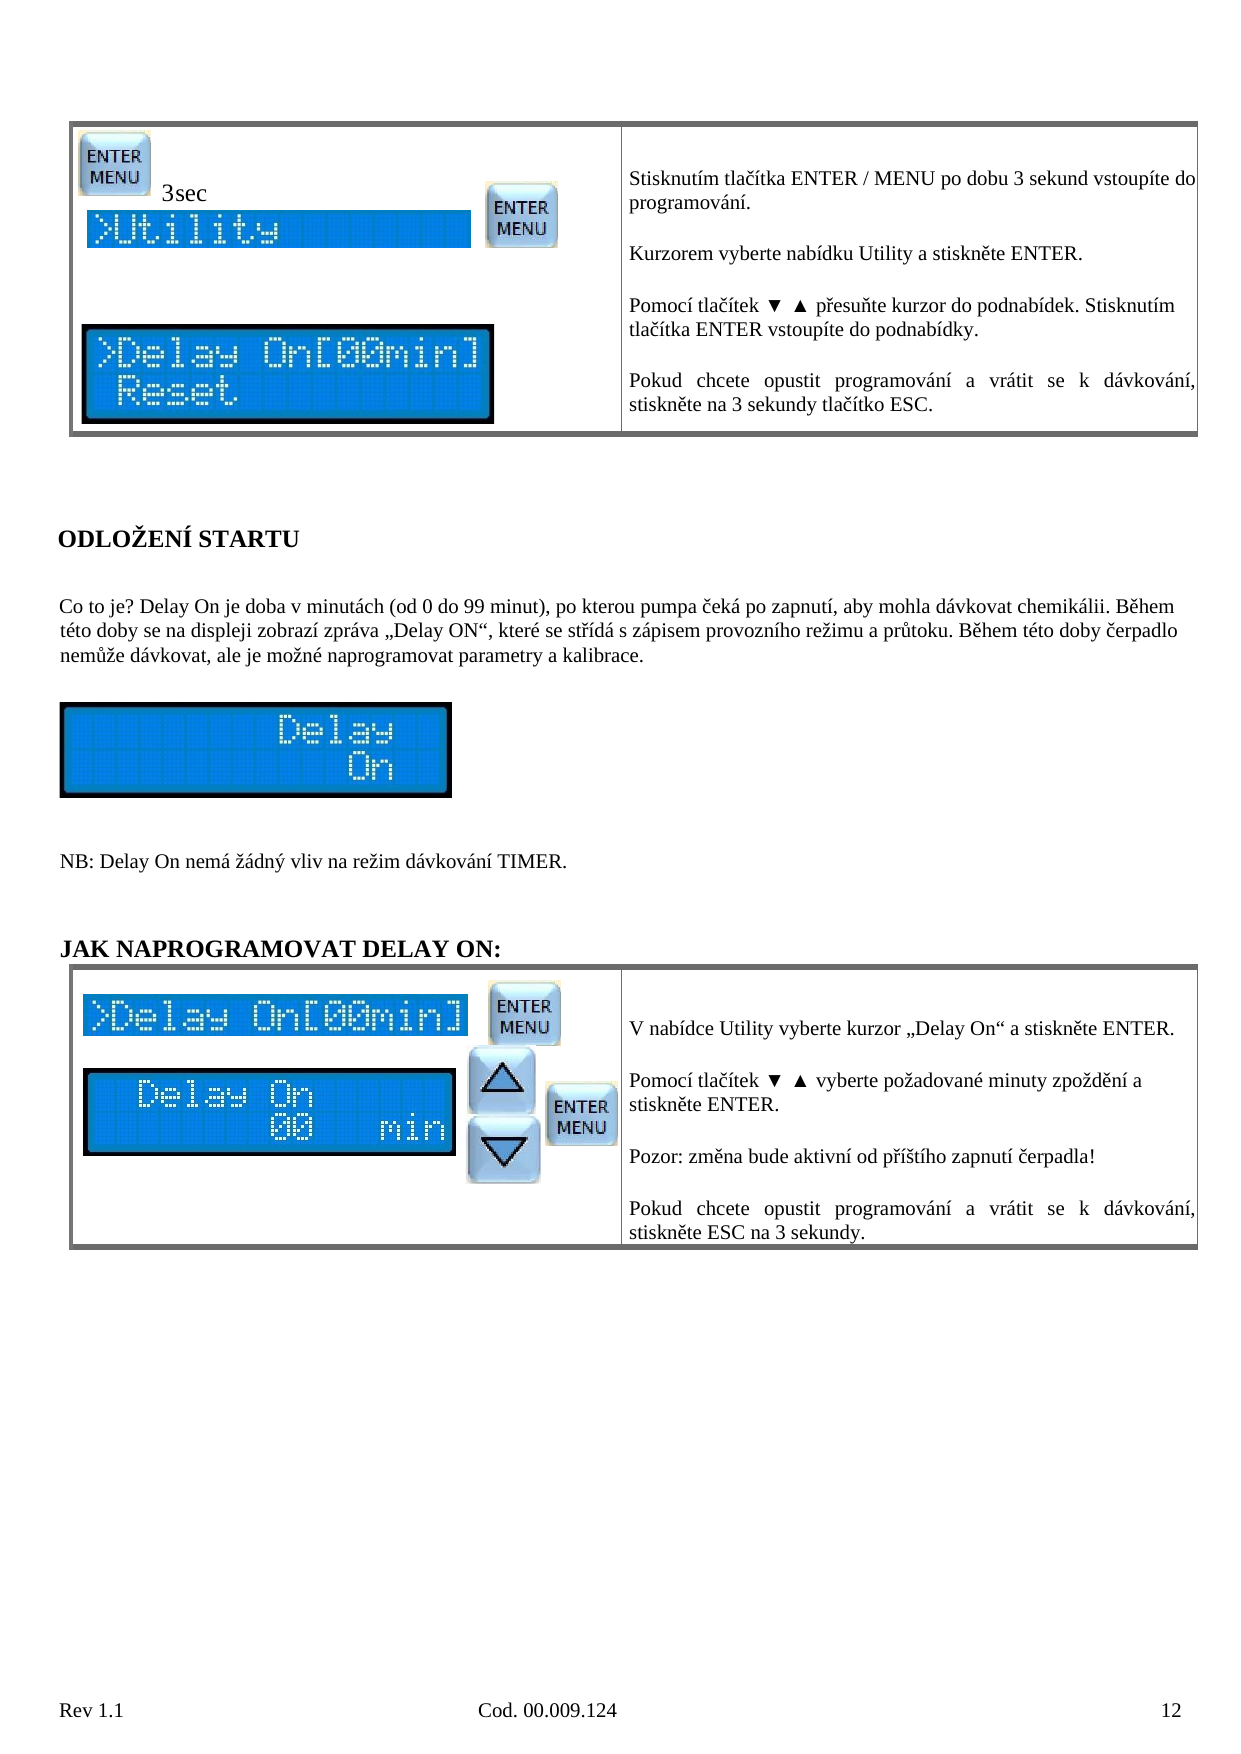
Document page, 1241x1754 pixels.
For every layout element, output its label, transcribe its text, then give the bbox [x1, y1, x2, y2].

picture [81, 324, 495, 424]
picture [78, 130, 151, 196]
text JAK NAPROGRAMOVAT DELAY ON: [59, 934, 1138, 963]
picture [545, 1081, 618, 1146]
picture [83, 1068, 456, 1156]
picture [83, 994, 465, 1036]
subtitle ODLOŽENÍ STARTU [57, 524, 643, 552]
text NB: Delay On nemá žádný vliv na režim dávkování TIMER. [59, 849, 1138, 873]
picture [90, 210, 471, 248]
table_header [73, 127, 621, 431]
table_header [73, 970, 621, 1244]
table_header Stisknutím tlačítka ENTER / MENU po dobu 3 sekund vstoupíte do programování. Kurzorem vyberte nabídku Utility a stiskněte ENTER. Pomocí tlačítek ▼ ▲ přesuňte kurzor do podnabídek. Stisknutím tlačítka ENTER vstoupíte do podnabídky. Pokud chcete opustit programování a vrátit se k dávkování, stiskněte na 3 sekundy tlačítko ESC. [622, 127, 1197, 431]
table_header V nabídce Utility vyberte kurzor „Delay On“ a stiskněte ENTER. Pomocí tlačítek ▼ ▲ vyberte požadované minuty zpoždění a stiskněte ENTER. Pozor: změna bude aktivní od příštího zapnutí čerpadla! Pokud chcete opustit programování a vrátit se k dávkování, stiskněte ESC na 3 sekundy. [622, 970, 1197, 1244]
picture [485, 181, 558, 248]
picture [59, 702, 452, 798]
picture [465, 980, 561, 1184]
text Co to je? Delay On je doba v minutách (od 0 do 99 minut), po kterou pumpa čeká po zapnutí, aby mohla dávkovat chemikálii. Během této doby se na displeji zobrazí zpráva „Delay ON“, které se střídá s zápisem provozního režimu a průtoku. Během této doby čerpadlo nemůže dávkovat, ale je možné naprogramovat parametry a kalibrace. [59, 594, 1184, 667]
